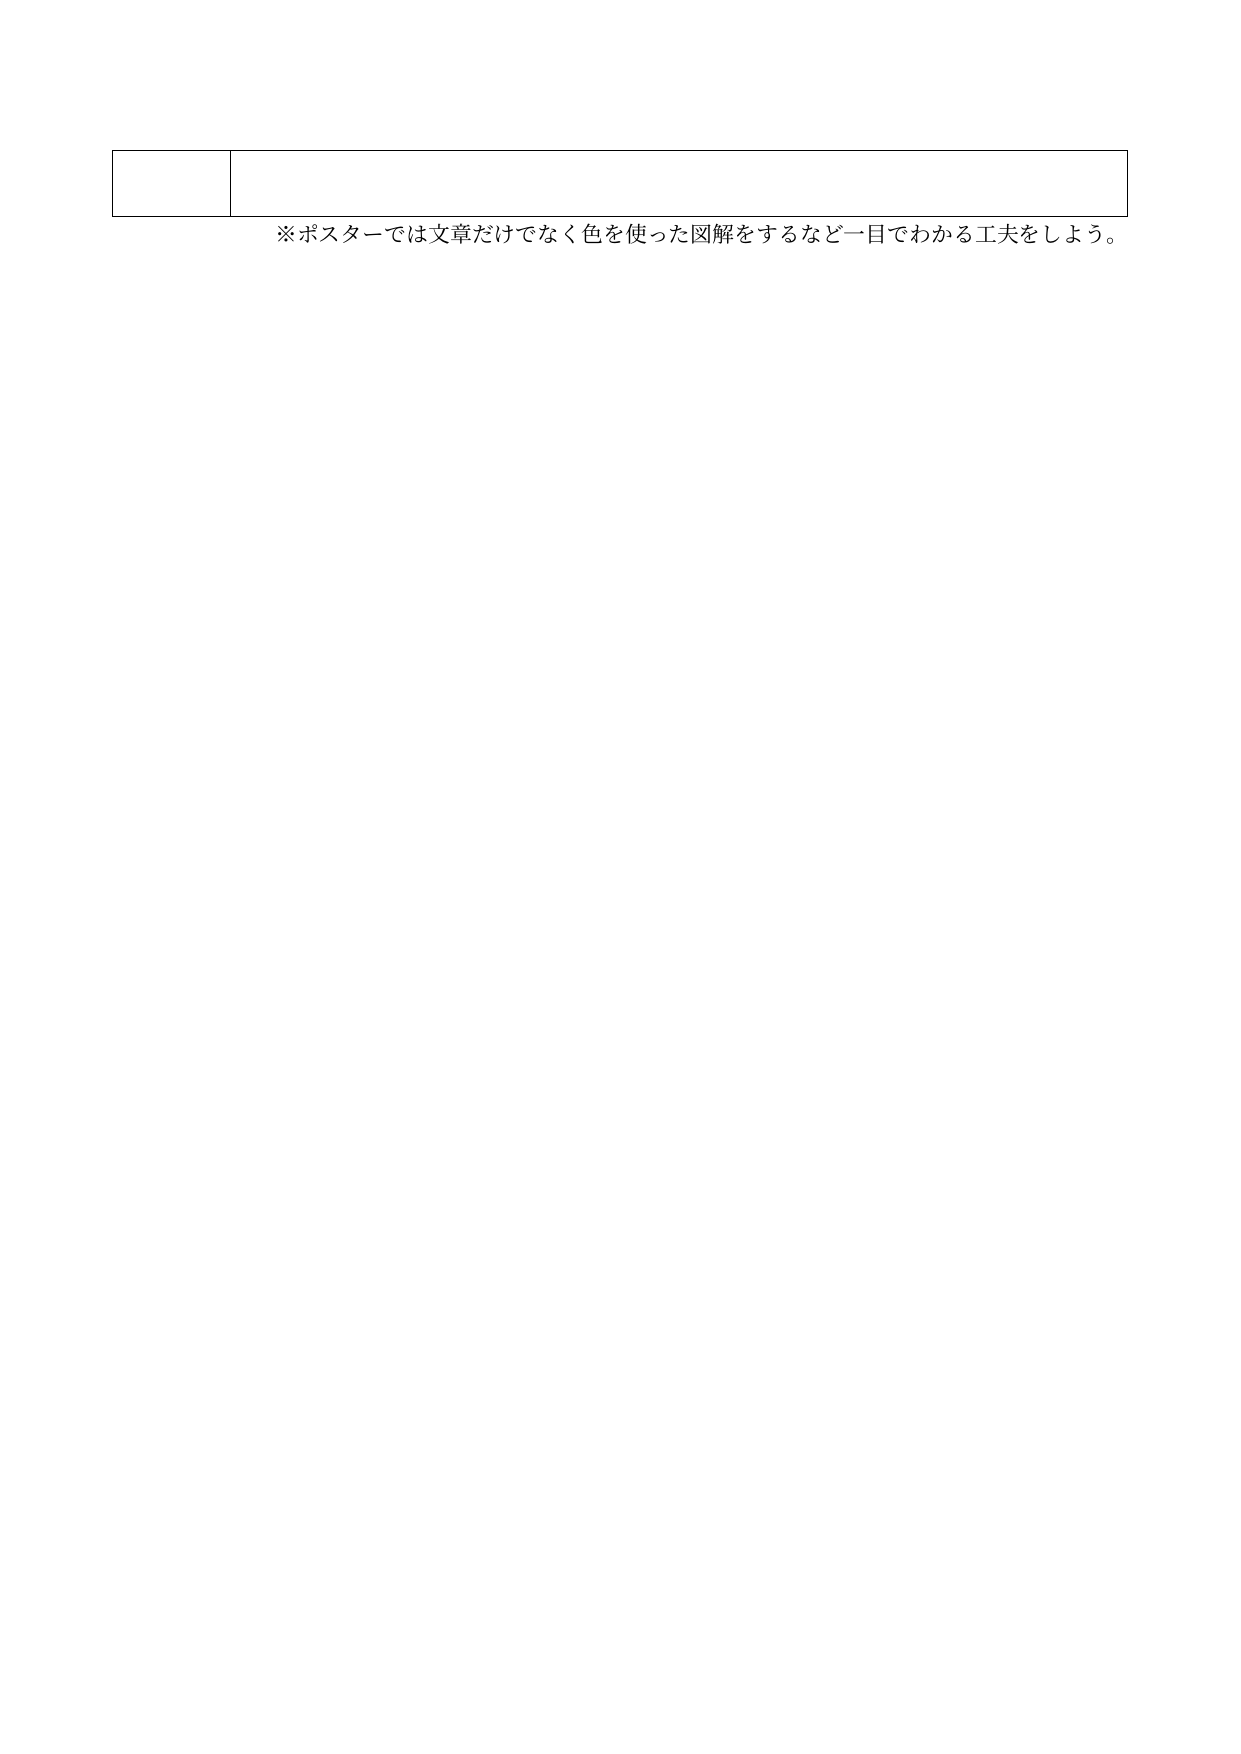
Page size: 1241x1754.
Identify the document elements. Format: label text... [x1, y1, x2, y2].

text ※ポスターでは文章だけでなく色を使った図解をするなど一目でわかる工夫をしよう。 [112, 217, 1128, 249]
table_header まとめ [113, 151, 230, 216]
table_header [231, 151, 1127, 216]
